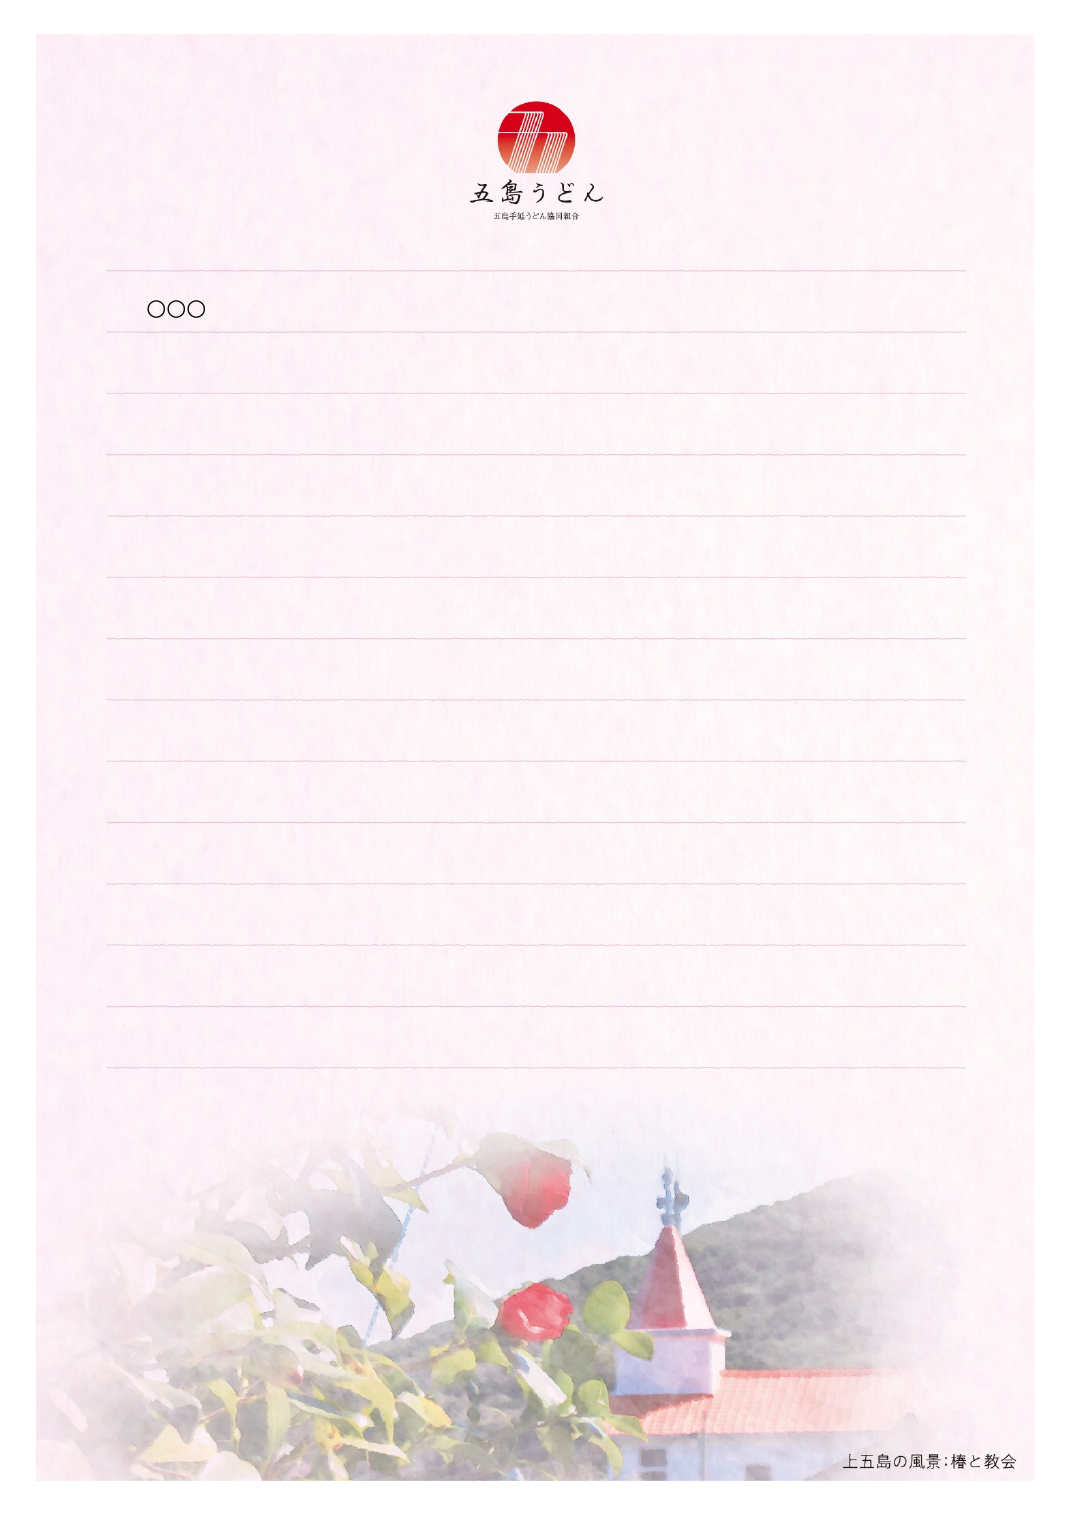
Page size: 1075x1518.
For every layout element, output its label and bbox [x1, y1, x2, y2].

picture [34, 34, 1034, 1478]
